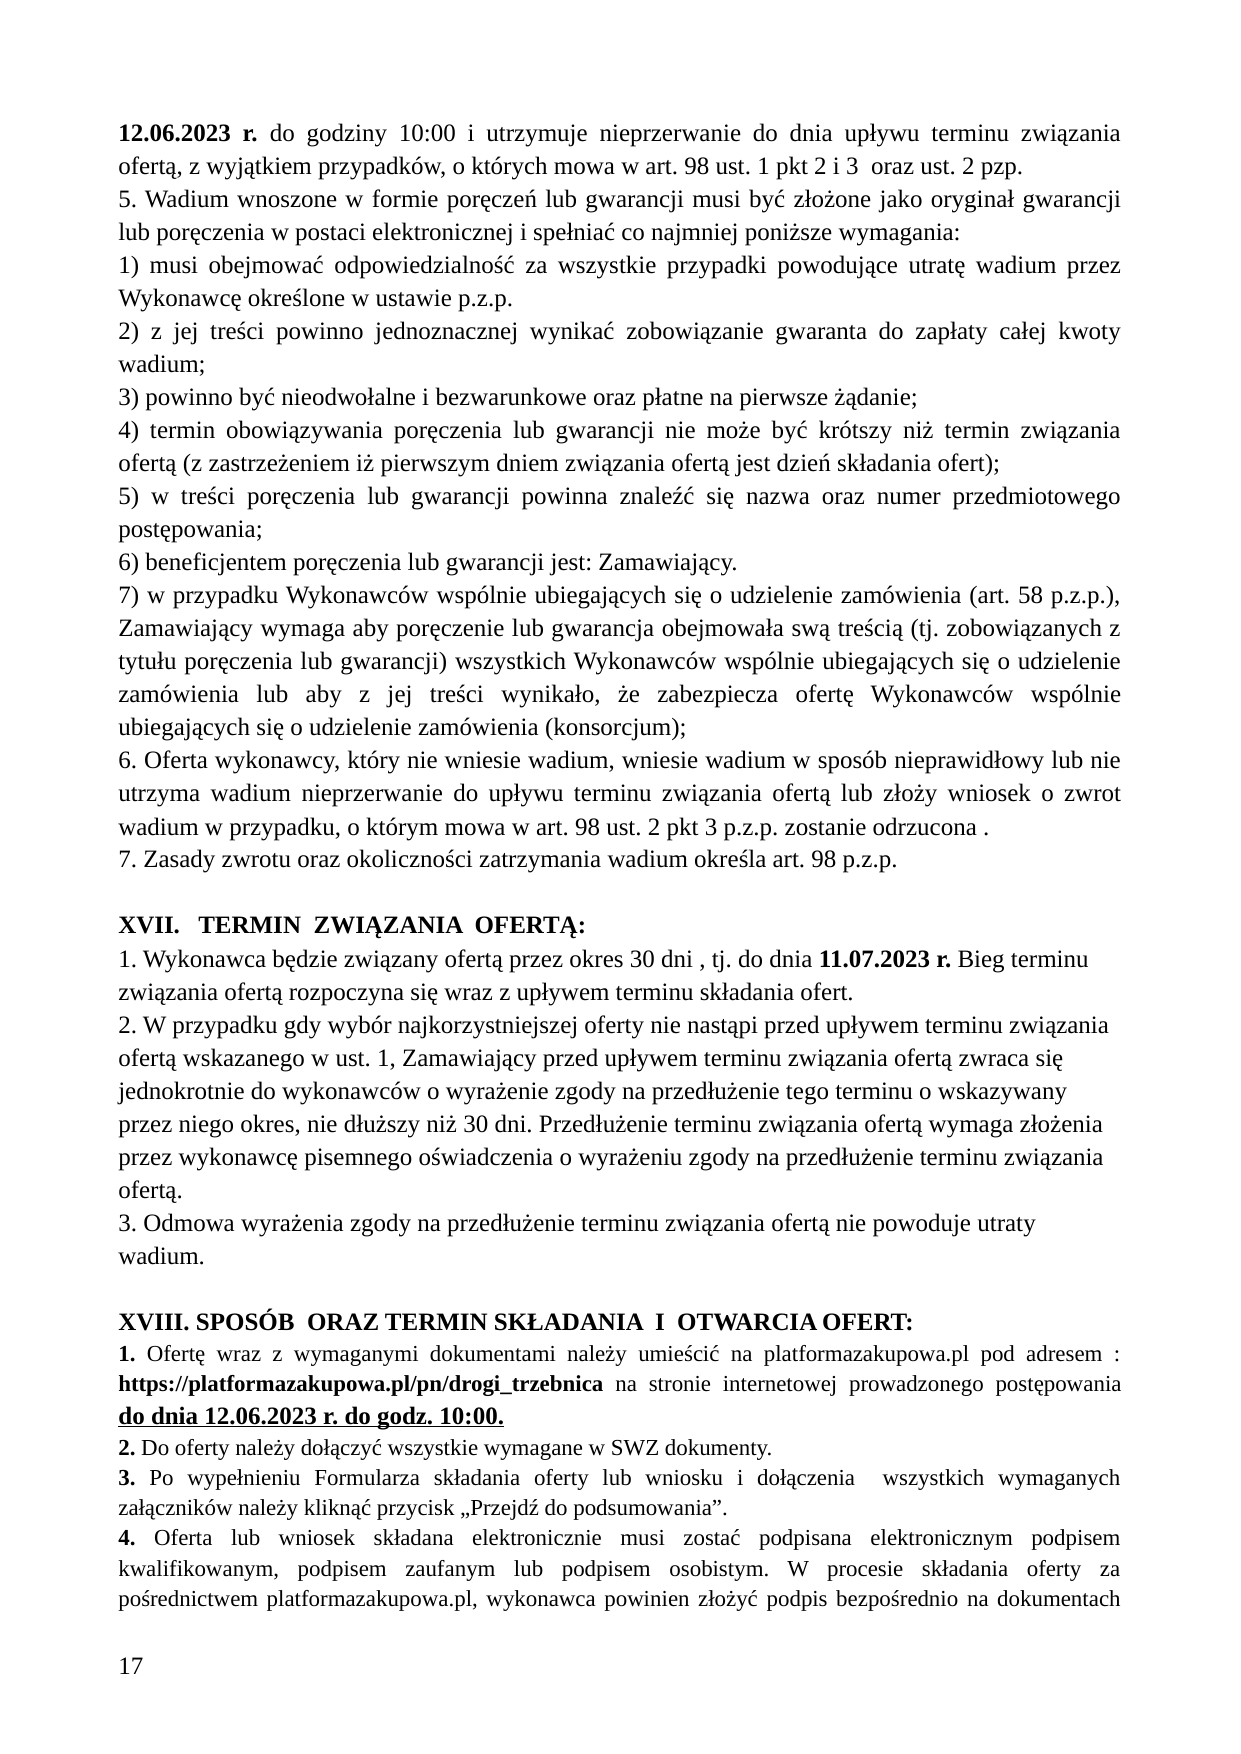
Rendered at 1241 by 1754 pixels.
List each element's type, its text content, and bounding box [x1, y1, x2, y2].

text 6. Oferta wykonawcy, który nie wniesie wadium, wniesie wadium w sposób nieprawidłowy lub nie utrzyma wadium nieprzerwanie do upływu terminu związania ofertą lub złoży wniosek o zwrot wadium w przypadku, o którym mowa w art. 98 ust. 2 pkt 3 p.z.p. zostanie odrzucona . [118, 746, 1122, 840]
text 4) termin obowiązywania poręczenia lub gwarancji nie może być krótszy niż termin związania ofertą (z zastrzeżeniem iż pierwszym dniem związania ofertą jest dzień składania ofert); [118, 415, 1122, 477]
text 2. W przypadku gdy wybór najkorzystniejszej oferty nie nastąpi przed upływem terminu związania ofertą wskazanego w ust. 1, Zamawiający przed upływem terminu związania ofertą zwraca się jednokrotnie do wykonawców o wyrażenie zgody na przedłużenie tego terminu o wskazywany przez niego okres, nie dłuższy niż 30 dni. Przedłużenie terminu związania ofertą wymaga złożenia przez wykonawcę pisemnego oświadczenia o wyrażeniu zgody na przedłużenie terminu związania ofertą. [118, 1010, 1122, 1203]
text XVII. TERMIN ZWIĄZANIA OFERTĄ: [118, 911, 1122, 939]
text XVIII. SPOSÓB ORAZ TERMIN SKŁADANIA I OTWARCIA OFERT: [118, 1307, 1122, 1336]
text 5. Wadium wnoszone w formie poręczeń lub gwarancji musi być złożone jako oryginał gwarancji lub poręczenia w postaci elektronicznej i spełniać co najmniej poniższe wymagania: [118, 184, 1122, 246]
text 7) w przypadku Wykonawców wspólnie ubiegających się o udzielenie zamówienia (art. 58 p.z.p.), Zamawiający wymaga aby poręczenie lub gwarancja obejmowała swą treścią (tj. zobowiązanych z tytułu poręczenia lub gwarancji) wszystkich Wykonawców wspólnie ubiegających się o udzielenie zamówienia lub aby z jej treści wynikało, że zabezpiecza ofertę Wykonawców wspólnie ubiegających się o udzielenie zamówienia (konsorcjum); [118, 580, 1122, 741]
text 7. Zasady zwrotu oraz okoliczności zatrzymania wadium określa art. 98 p.z.p. [118, 844, 1122, 873]
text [118, 1524, 1122, 1611]
text 1) musi obejmować odpowiedzialność za wszystkie przypadki powodujące utratę wadium przez Wykonawcę określone w ustawie p.z.p. [118, 250, 1122, 312]
text 2. Do oferty należy dołączyć wszystkie wymagane w SWZ dokumenty. [118, 1434, 1122, 1460]
text 5) w treści poręczenia lub gwarancji powinna znaleźć się nazwa oraz numer przedmiotowego postępowania; [118, 481, 1122, 543]
text 3. Odmowa wyrażenia zgody na przedłużenie terminu związania ofertą nie powoduje utraty wadium. [118, 1208, 1122, 1269]
text 3. Po wypełnieniu Formularza składania oferty lub wniosku i dołączenia wszystkich wymaganych załączników należy kliknąć przycisk „Przejdź do podsumowania”. [118, 1464, 1122, 1521]
text 1. Ofertę wraz z wymaganymi dokumentami należy umieścić na platformazakupowa.pl pod adresem : https://platformazakupowa.pl/pn/drogi_trzebnica na stronie internetowej prowadzonego postępowania do dnia 12.06.2023 r. do godz. 10:00. [118, 1340, 1122, 1429]
text 6) beneficjentem poręczenia lub gwarancji jest: Zamawiający. [118, 547, 1122, 576]
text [118, 118, 1122, 180]
text 2) z jej treści powinno jednoznacznej wynikać zobowiązanie gwaranta do zapłaty całej kwoty wadium; [118, 316, 1122, 378]
text 1. Wykonawca będzie związany ofertą przez okres 30 dni , tj. do dnia 11.07.2023 r. Bieg terminu związania ofertą rozpoczyna się wraz z upływem terminu składania ofert. [118, 944, 1122, 1005]
text 3) powinno być nieodwołalne i bezwarunkowe oraz płatne na pierwsze żądanie; [118, 382, 1122, 411]
